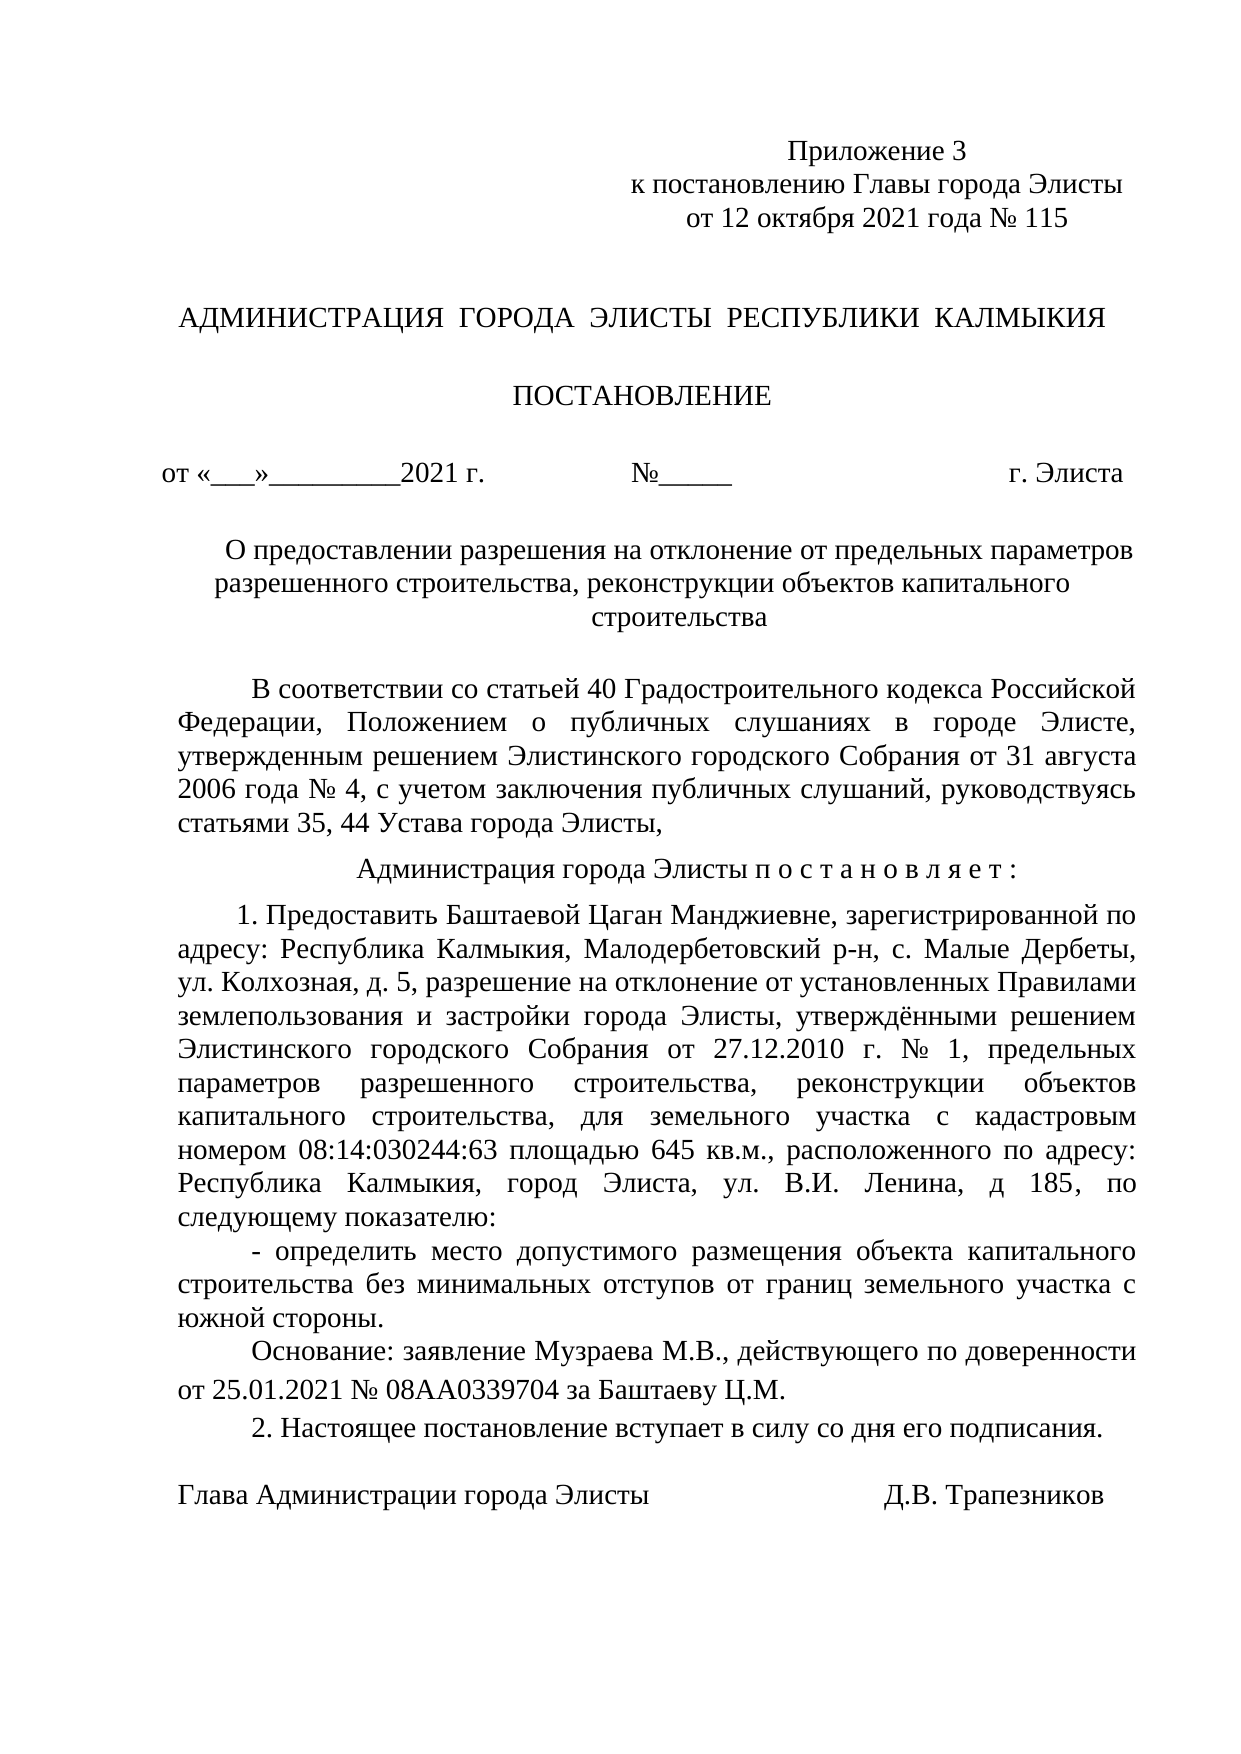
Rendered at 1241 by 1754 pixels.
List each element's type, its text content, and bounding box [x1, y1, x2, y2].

text В соответствии со статьей 40 Градостроительного кодекса Российской Федерации, Положением о публичных слушаниях в городе Элисте, утвержденным решением Элистинского городского Собрания от 31 августа 2006 года № 4, с учетом заключения публичных слушаний, руководствуясь статьями 35, 44 Устава города Элисты, [177, 671, 1137, 839]
text 2. Настоящее постановление вступает в силу со дня его подписания. [177, 1410, 1137, 1444]
text Основание: заявление Музраева М.В., действующего по доверенности от 25.01.2021 № 08АА0339704 за Баштаеву Ц.М. [177, 1333, 1137, 1405]
text Администрация города Элисты п о с т а н о в л я е т : [148, 851, 1137, 885]
text ПОСТАНОВЛЕНИЕ [148, 378, 1137, 411]
text - определить место допустимого размещения объекта капитального строительства без минимальных отступов от границ земельного участка с южной стороны. [177, 1233, 1137, 1333]
text О предоставлении разрешения на отклонение от предельных параметров разрешенного строительства, реконструкции объектов капитального [148, 532, 1137, 599]
text 1. Предоставить Баштаевой Цаган Манджиевне, зарегистрированной по адресу: Республика Калмыкия, Малодербетовский р-н, с. Малые Дербеты, ул. Колхозная, д. 5, разрешение на отклонение от установленных Правилами землепользования и застройки города Элисты, утверждёнными решением Элистинского городского Собрания от 27.12.2010 г. № 1, предельных параметров разрешенного строительства, реконструкции объектов капитального строительства, для земельного участка с кадастровым номером 08:14:030244:63 площадью 645 кв.м., расположенного по адресу: Республика Калмыкия, город Элиста, ул. В.И. Ленина, д 185, по следующему показателю: [177, 897, 1137, 1233]
text Глава Администрации города Элисты Д.В. Трапезников [177, 1477, 1137, 1511]
text АДМИНИСТРАЦИЯ ГОРОДА ЭЛИСТЫ РЕСПУБЛИКИ КАЛМЫКИЯ [148, 301, 1137, 334]
table_header Приложение 3 к постановлению Главы города Элисты от 12 октября 2021 года № 115 [605, 133, 1148, 301]
text строительства [148, 599, 1137, 632]
text от «___»_________2021 г. №_____ г. Элиста [148, 455, 1137, 488]
